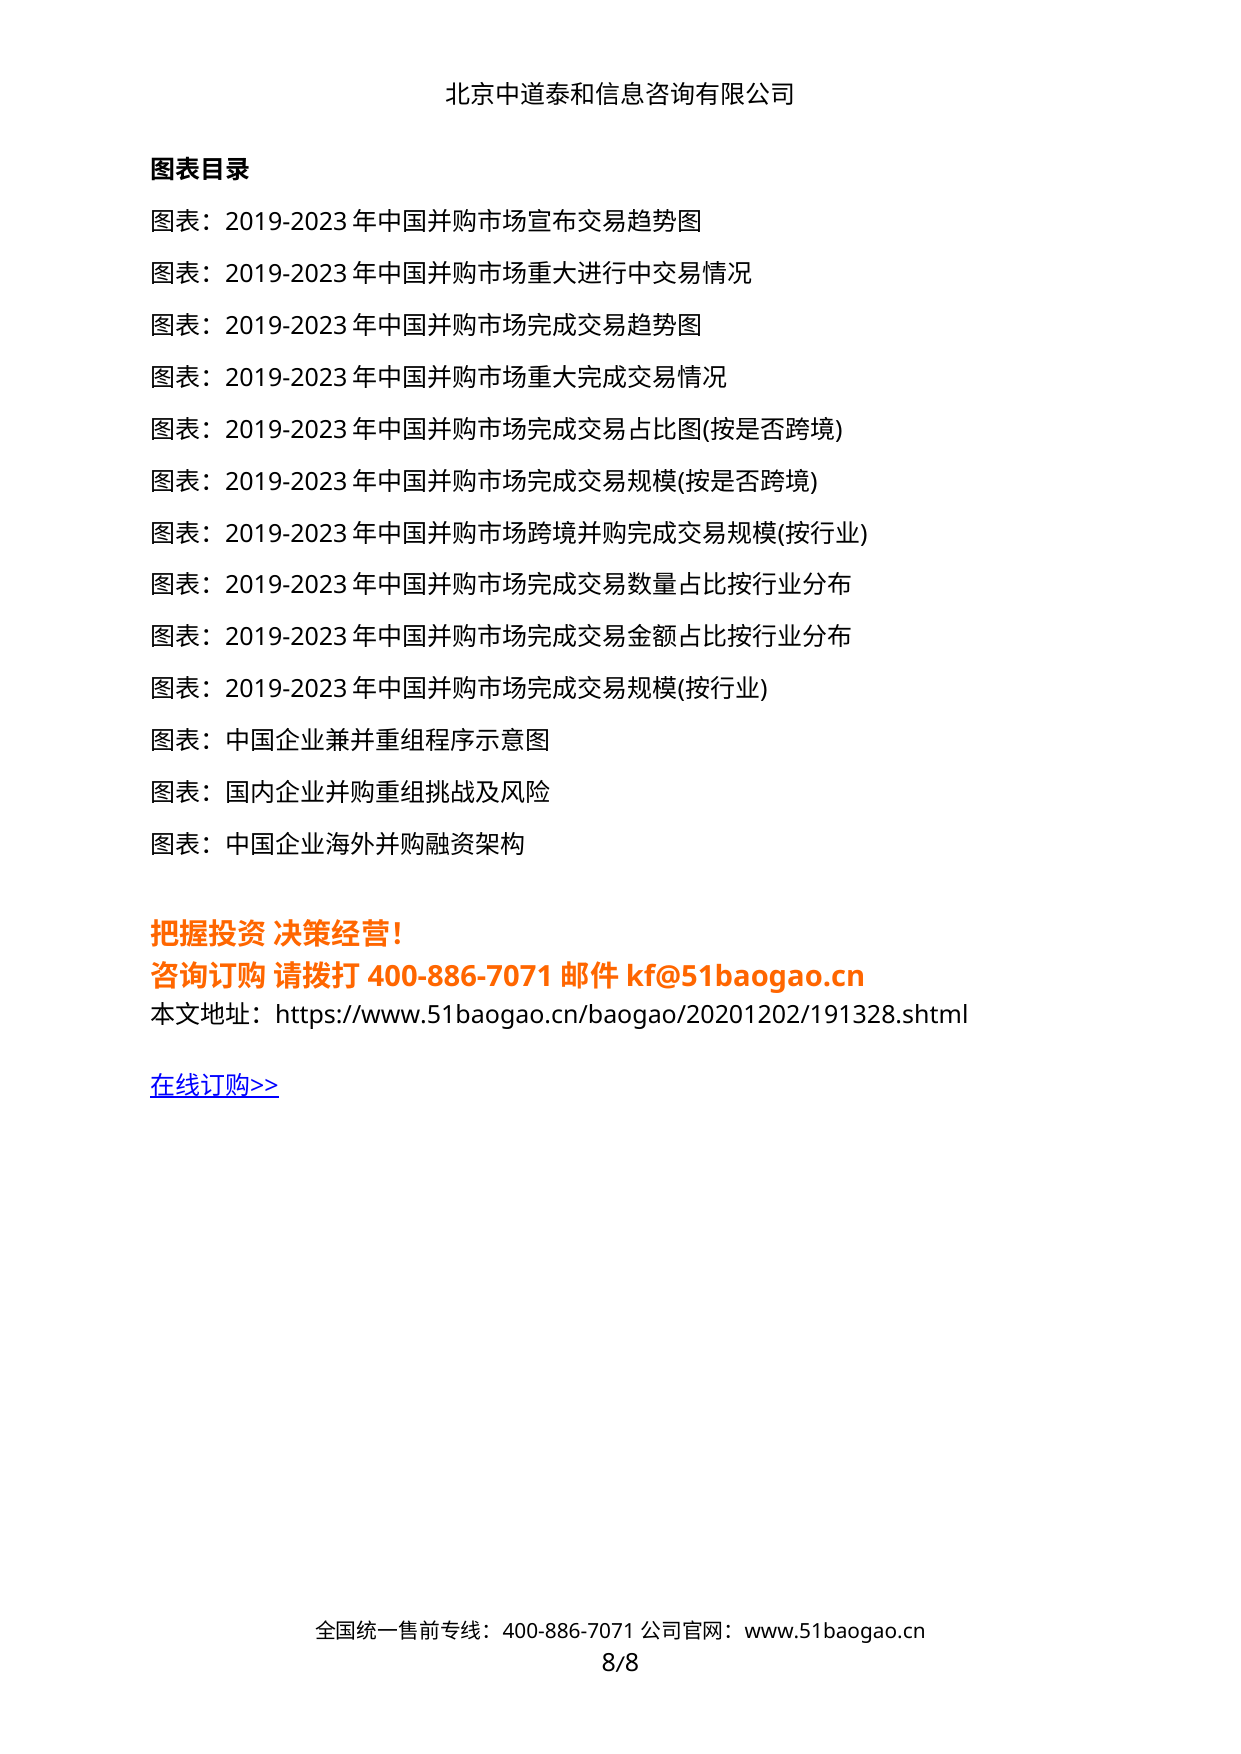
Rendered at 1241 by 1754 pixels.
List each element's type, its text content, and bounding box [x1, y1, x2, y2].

text 图表：国内企业并购重组挑战及风险 [150, 772, 1090, 809]
text 图表：2019-2023年中国并购市场完成交易趋势图 [150, 306, 1090, 342]
text 把握投资 决策经营！咨询订购 请拨打 400-886-7071 邮件 kf@51baogao.cn本文地址：https://www.51baogao.cn/baogao/20201202/191328.shtml [150, 876, 1090, 1031]
text 图表：2019-2023年中国并购市场完成交易规模(按行业) [150, 669, 1090, 705]
text 图表：中国企业海外并购融资架构 [150, 824, 1090, 861]
text 图表：2019-2023年中国并购市场重大进行中交易情况 [150, 254, 1090, 290]
text 图表：2019-2023年中国并购市场完成交易金额占比按行业分布 [150, 617, 1090, 653]
text 图表：2019-2023年中国并购市场完成交易规模(按是否跨境) [150, 461, 1090, 497]
text 图表：2019-2023年中国并购市场宣布交易趋势图 [150, 202, 1090, 238]
text 图表：2019-2023年中国并购市场完成交易占比图(按是否跨境) [150, 409, 1090, 446]
text 在线订购>> [150, 1031, 1090, 1102]
text 图表：中国企业兼并重组程序示意图 [150, 721, 1090, 757]
text 图表目录 [150, 150, 1090, 186]
text 图表：2019-2023年中国并购市场重大完成交易情况 [150, 357, 1090, 394]
text 图表：2019-2023年中国并购市场跨境并购完成交易规模(按行业) [150, 513, 1090, 549]
text 图表：2019-2023年中国并购市场完成交易数量占比按行业分布 [150, 565, 1090, 601]
